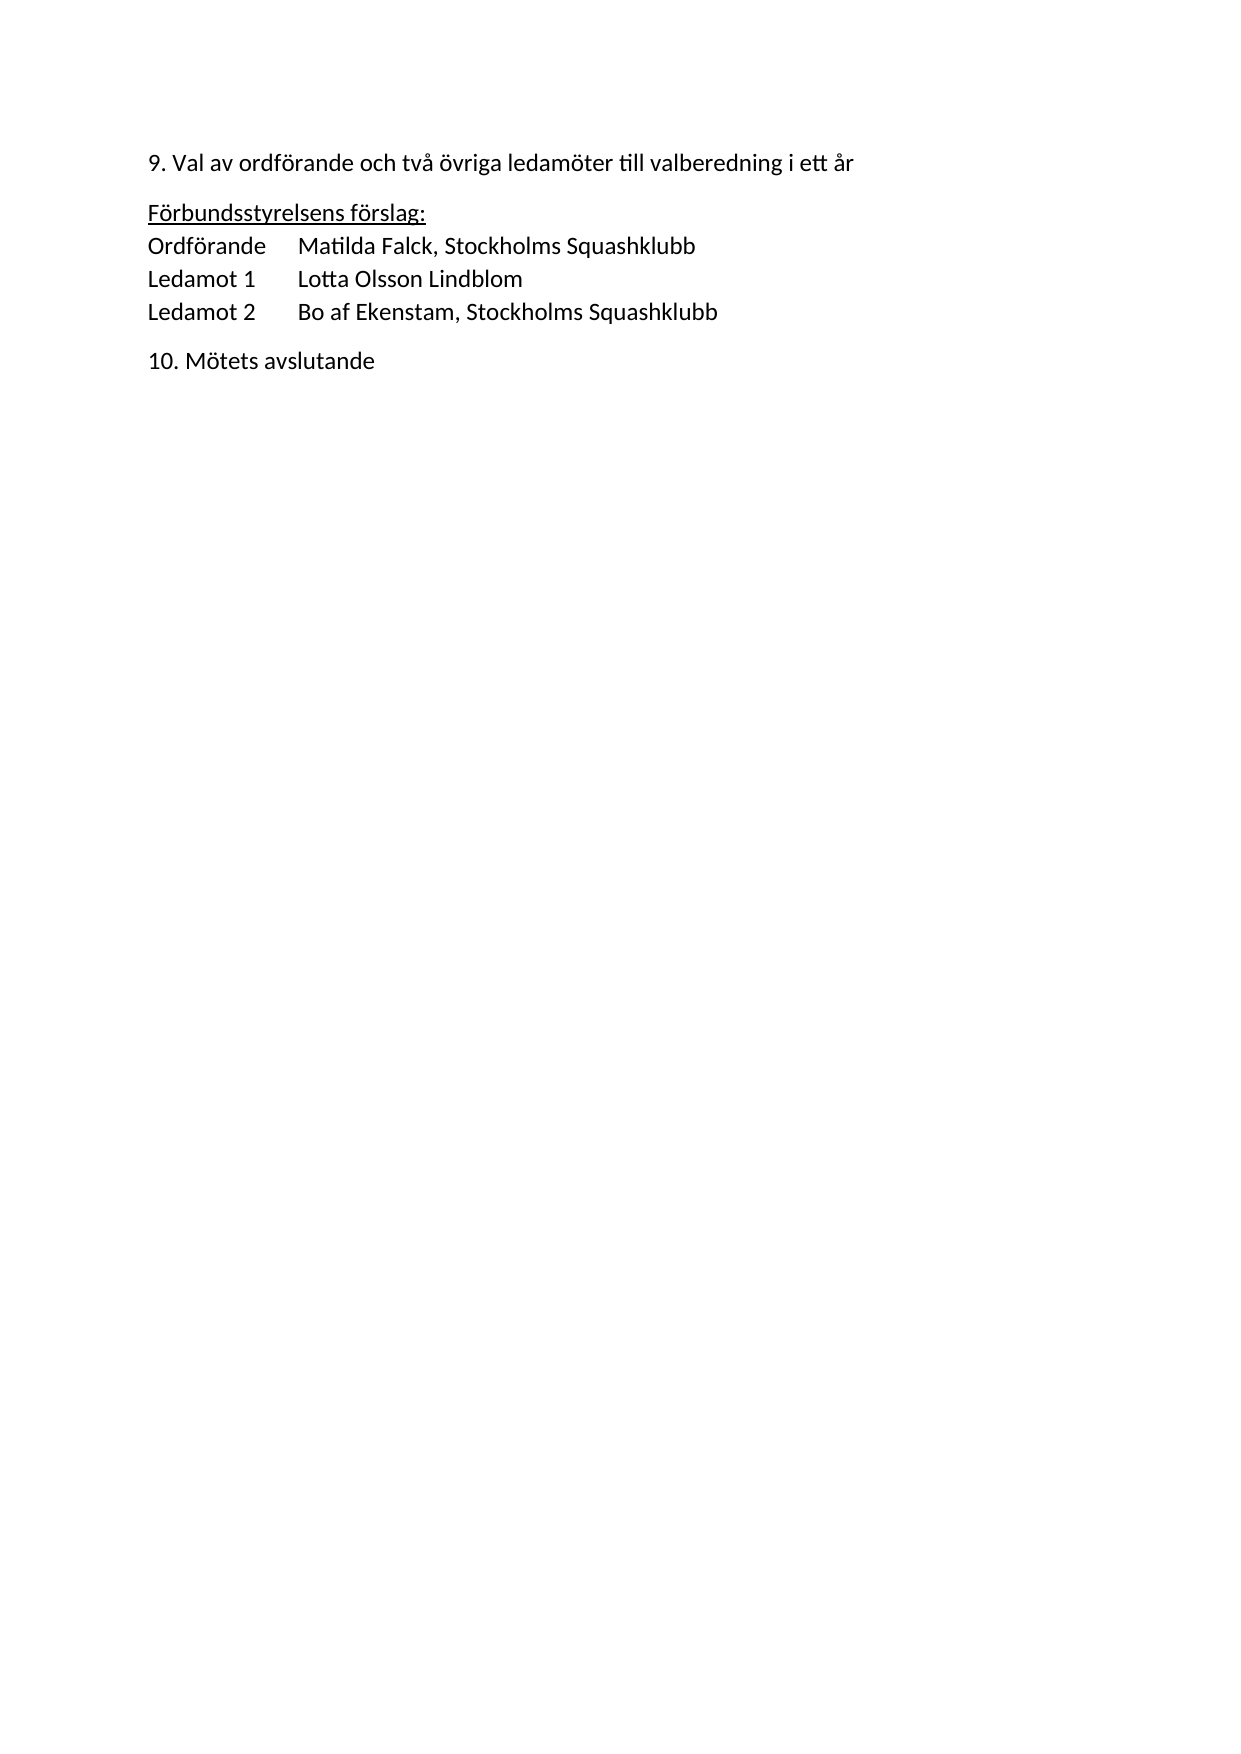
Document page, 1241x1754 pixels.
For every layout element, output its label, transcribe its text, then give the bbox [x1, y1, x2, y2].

text 10. Mötets avslutande [148, 346, 1093, 376]
text 9. Val av ordförande och två övriga ledamöter till valberedning i ett år [148, 148, 1093, 178]
text Förbundsstyrelsens förslag: Ordförande Matilda Falck, Stockholms Squashklubb Ledamot 1 Lotta Olsson Lindblom Ledamot 2 Bo af Ekenstam, Stockholms Squashklubb [148, 197, 1093, 326]
